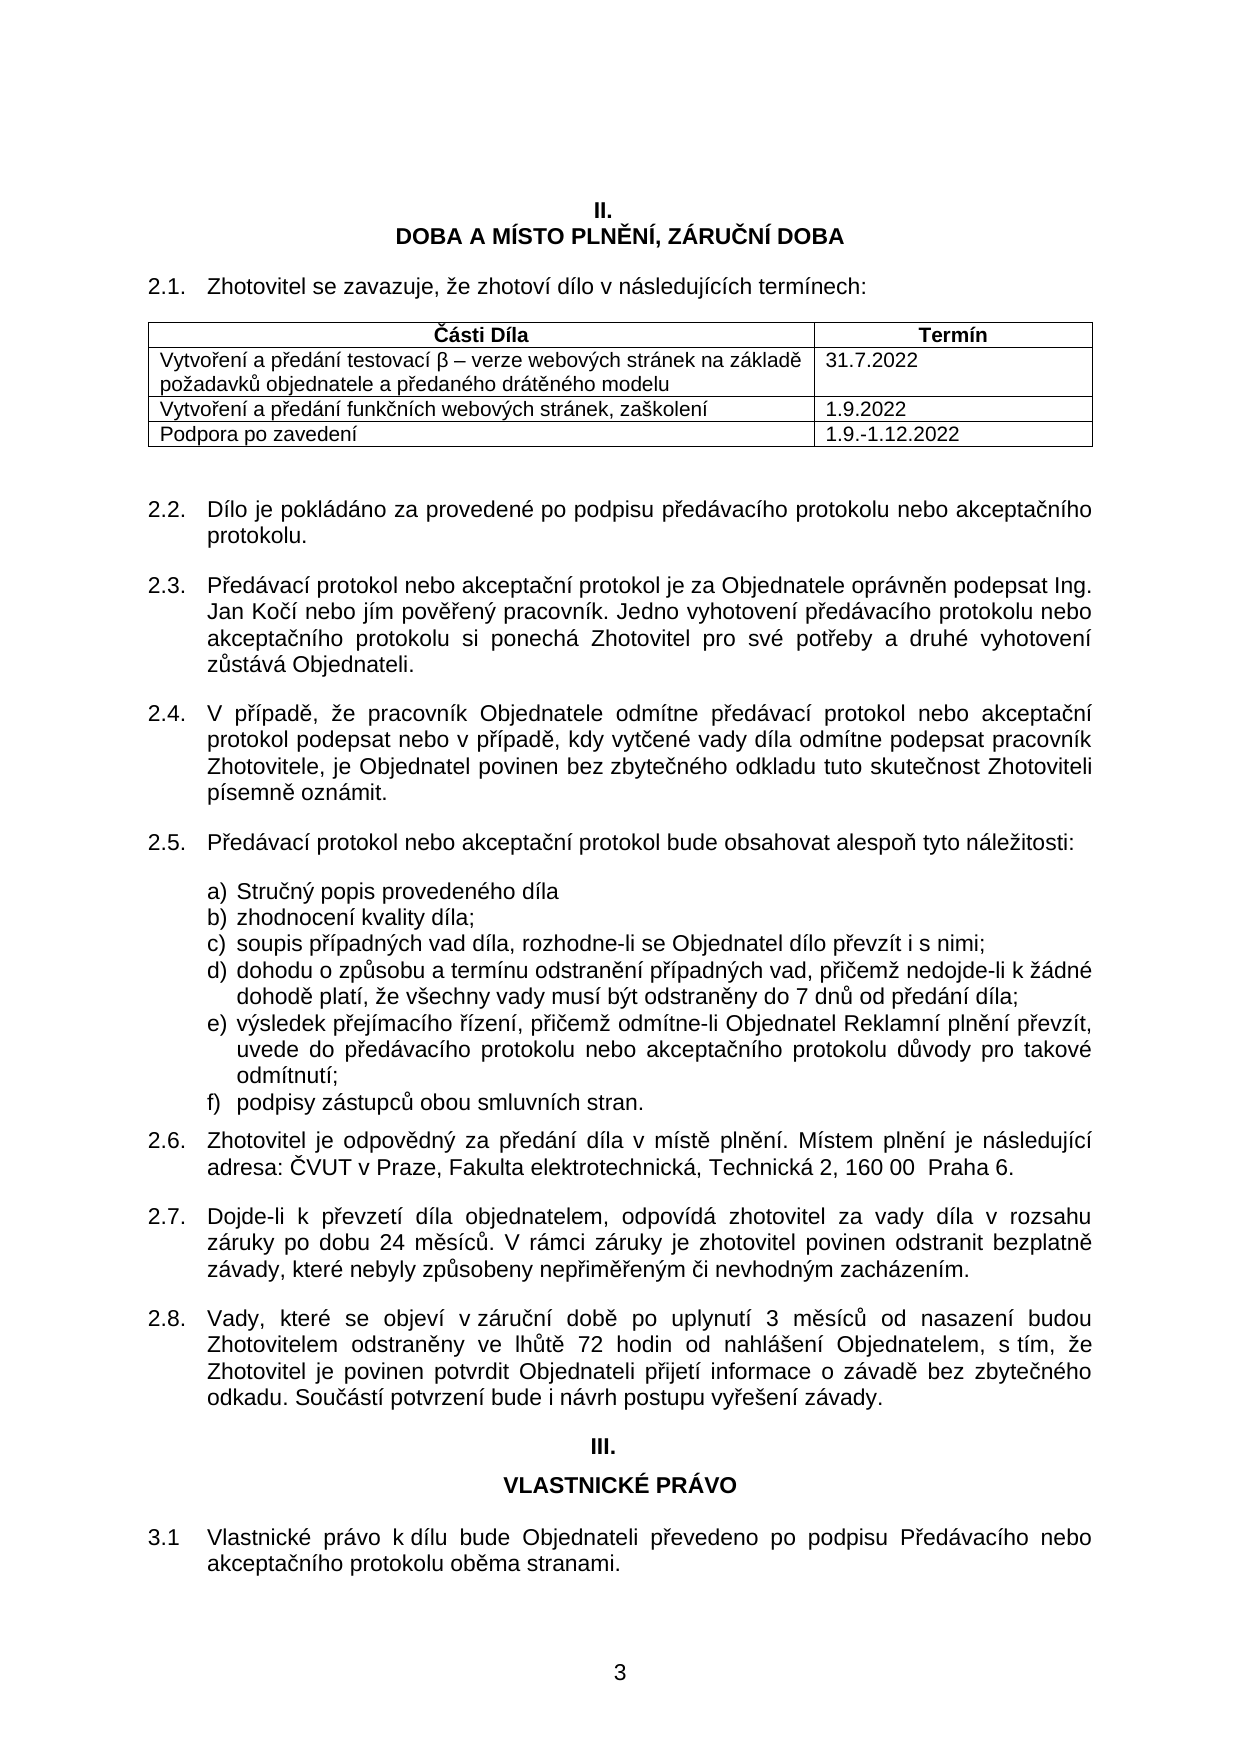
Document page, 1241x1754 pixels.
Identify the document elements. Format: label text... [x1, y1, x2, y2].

table_header Části Díla [149, 323, 814, 347]
list Dílo je pokládáno za provedené po podpisu předávacího protokolu nebo akceptačního protokolu. [148, 496, 1092, 549]
table_cell 1.9.2022 [815, 397, 1092, 421]
list Stručný popis provedeného díla [207, 878, 1092, 904]
list Dojde-li k převzetí díla objednatelem, odpovídá zhotovitel za vady díla v rozsahu záruky po dobu 24 měsíců. V rámci záruky je zhotovitel povinen odstranit bezplatně závady, které nebyly způsobeny nepřiměřeným či nevhodným zacházením. [148, 1203, 1092, 1282]
text III. [114, 1433, 1092, 1460]
list Vlastnické právo k dílu bude Objednateli převedeno po podpisu Předávacího nebo akceptačního protokolu oběma stranami. [148, 1523, 1092, 1576]
list zhodnocení kvality díla; [207, 904, 1092, 930]
table_cell 31.7.2022 [815, 348, 1092, 396]
list V případě, že pracovník Objednatele odmítne předávací protokol nebo akceptační protokol podepsat nebo v případě, kdy vytčené vady díla odmítne podepsat pracovník Zhotovitele, je Objednatel povinen bez zbytečného odkladu tuto skutečnost Zhotoviteli písemně oznámit. [148, 700, 1092, 806]
list podpisy zástupců obou smluvních stran. [207, 1088, 1092, 1115]
text VLASTNICKÉ PRÁVO [148, 1472, 1092, 1498]
text II. [114, 197, 1092, 223]
list Vady, které se objeví v záruční době po uplynutí 3 měsíců od nasazení budou Zhotovitelem odstraněny ve lhůtě 72 hodin od nahlášení Objednatelem, s tím, že Zhotovitel je povinen potvrdit Objednateli přijetí informace o závadě bez zbytečného odkadu. Součástí potvrzení bude i návrh postupu vyřešení závady. [148, 1305, 1092, 1410]
table_cell Vytvoření a předání funkčních webových stránek, zaškolení [149, 397, 814, 421]
list soupis případných vad díla, rozhodne-li se Objednatel dílo převzít i s nimi; [207, 930, 1092, 957]
list Předávací protokol nebo akceptační protokol je za Objednatele oprávněn podepsat Ing. Jan Kočí nebo jím pověřený pracovník. Jedno vyhotovení předávacího protokolu nebo akceptačního protokolu si ponechá Zhotovitel pro své potřeby a druhé vyhotovení zůstává Objednateli. [148, 572, 1092, 677]
list Zhotovitel je odpovědný za předání díla v místě plnění. Místem plnění je následující adresa: ČVUT v Praze, Fakulta elektrotechnická, Technická 2, 160 00 Praha 6. [148, 1127, 1092, 1180]
table_header Termín [815, 323, 1092, 347]
list Předávací protokol nebo akceptační protokol bude obsahovat alespoň tyto náležitosti: [148, 828, 1092, 855]
list dohodu o způsobu a termínu odstranění případných vad, přičemž nedojde-li k žádné dohodě platí, že všechny vady musí být odstraněny do 7 dnů od předání díla; [207, 957, 1092, 1009]
list výsledek přejímacího řízení, přičemž odmítne-li Objednatel Reklamní plnění převzít, uvede do předávacího protokolu nebo akceptačního protokolu důvody pro takové odmítnutí; [207, 1009, 1092, 1088]
table_cell Podpora po zavedení [149, 422, 814, 446]
table_cell 1.9.-1.12.2022 [815, 422, 1092, 446]
text DOBA A MÍSTO PLNĚNÍ, ZÁRUČNÍ DOBA [148, 223, 1092, 250]
list Zhotovitel se zavazuje, že zhotoví dílo v následujících termínech: [148, 273, 1092, 299]
table_cell Vytvoření a předání testovací β – verze webových stránek na základě požadavků objednatele a předaného drátěného modelu [149, 348, 814, 396]
